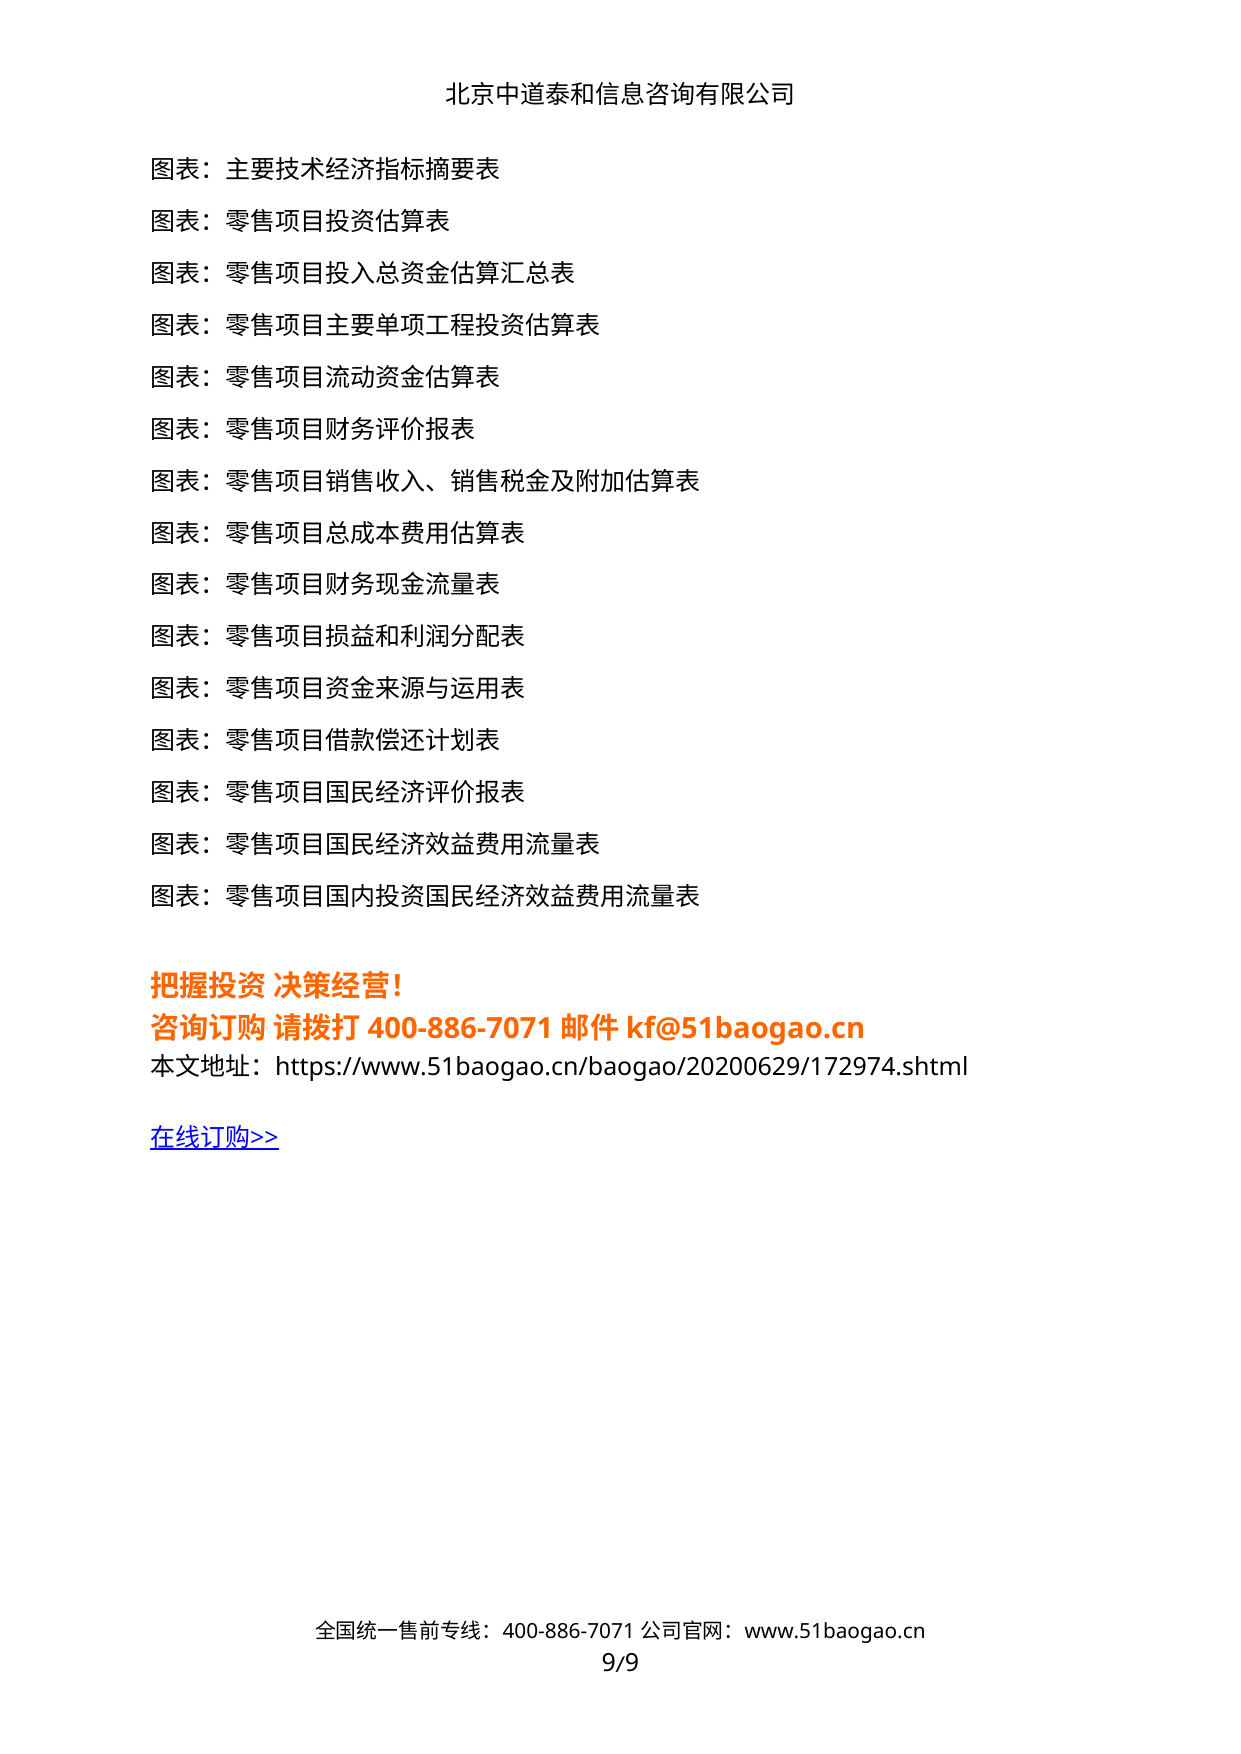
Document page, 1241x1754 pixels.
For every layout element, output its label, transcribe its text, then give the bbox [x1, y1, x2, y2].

text 图表：零售项目国内投资国民经济效益费用流量表 [150, 876, 1090, 912]
text 在线订购>> [150, 1083, 1090, 1153]
text 图表：零售项目损益和利润分配表 [150, 617, 1090, 653]
text 图表：零售项目投入总资金估算汇总表 [150, 254, 1090, 290]
text 图表：零售项目投资估算表 [150, 202, 1090, 238]
text 图表：零售项目借款偿还计划表 [150, 721, 1090, 757]
text 图表：零售项目资金来源与运用表 [150, 669, 1090, 705]
text 图表：主要技术经济指标摘要表 [150, 150, 1090, 186]
text 图表：零售项目财务评价报表 [150, 409, 1090, 446]
text 图表：零售项目国民经济效益费用流量表 [150, 824, 1090, 861]
text 把握投资 决策经营！咨询订购 请拨打 400-886-7071 邮件 kf@51baogao.cn本文地址：https://www.51baogao.cn/baogao/20200629/172974.shtml [150, 928, 1090, 1083]
text 图表：零售项目国民经济评价报表 [150, 772, 1090, 809]
text 图表：零售项目销售收入、销售税金及附加估算表 [150, 461, 1090, 497]
text 图表：零售项目主要单项工程投资估算表 [150, 306, 1090, 342]
text 图表：零售项目总成本费用估算表 [150, 513, 1090, 549]
text 图表：零售项目流动资金估算表 [150, 357, 1090, 394]
text 图表：零售项目财务现金流量表 [150, 565, 1090, 601]
